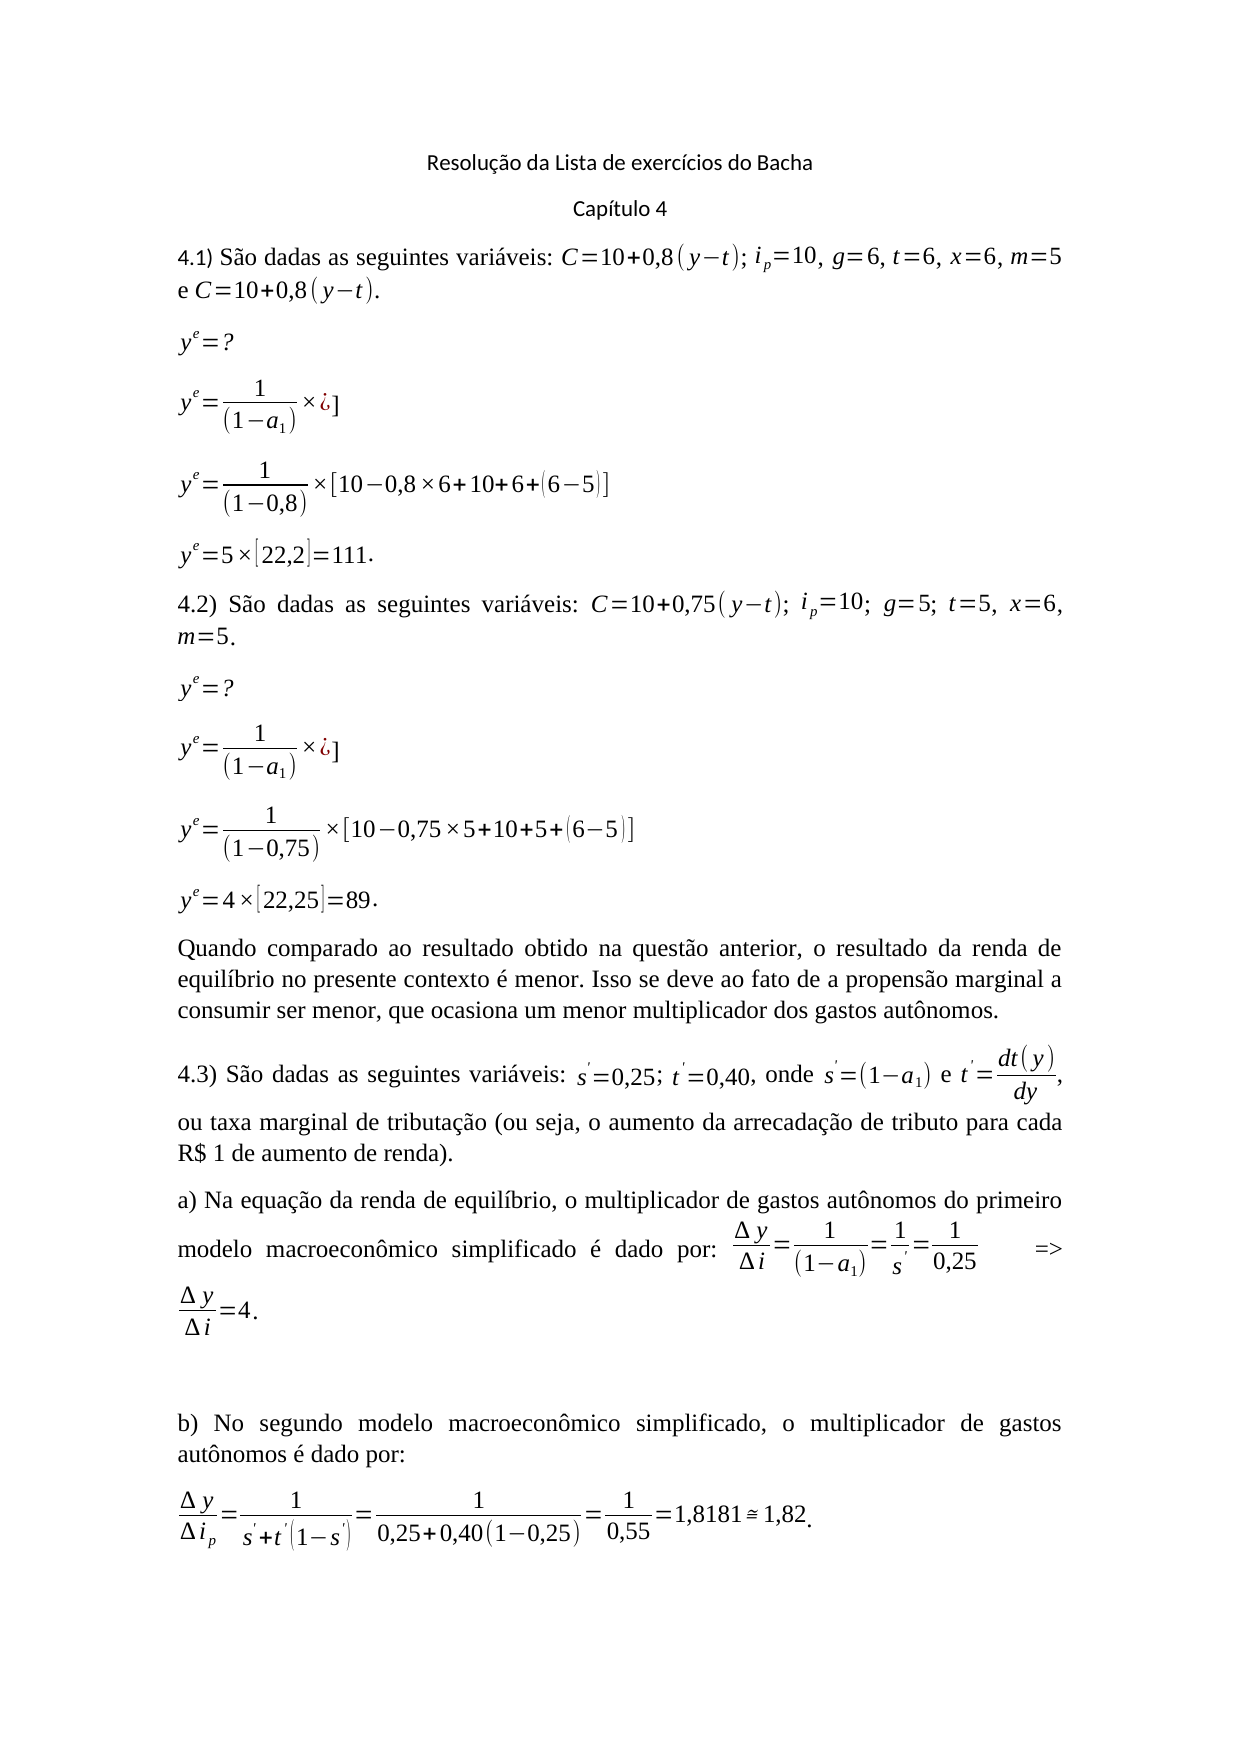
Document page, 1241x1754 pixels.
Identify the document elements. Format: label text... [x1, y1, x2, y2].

text . [177, 1486, 1063, 1552]
text Resolução da Lista de exercícios do Bacha [177, 148, 1063, 176]
text . [177, 536, 1063, 569]
text ] [177, 374, 1063, 437]
text 4.1) São dadas as seguintes variáveis: ; , , , , e . [177, 241, 1063, 305]
text Capítulo 4 [177, 194, 1063, 222]
text ] [177, 719, 1063, 783]
text a) Na equação da renda de equilíbrio, o multiplicador de gastos autônomos do primeiro modelo macroeconômico simplificado é dado por: => . [177, 1186, 1063, 1341]
text . [177, 882, 1063, 914]
text 4.2) São dadas as seguintes variáveis: ; ; ; , , . [177, 588, 1063, 651]
text Quando comparado ao resultado obtido na questão anterior, o resultado da renda de equilíbrio no presente contexto é menor. Isso se deve ao fato de a propensão marginal a consumir ser menor, que ocasiona um menor multiplicador dos gastos autônomos. [177, 933, 1063, 1024]
text 4.3) São dadas as seguintes variáveis: ; , onde e , ou taxa marginal de tributação (ou seja, o aumento da arrecadação de tributo para cada R$ 1 de aumento de renda). [177, 1043, 1063, 1167]
text b) No segundo modelo macroeconômico simplificado, o multiplicador de gastos autônomos é dado por: [177, 1408, 1063, 1467]
